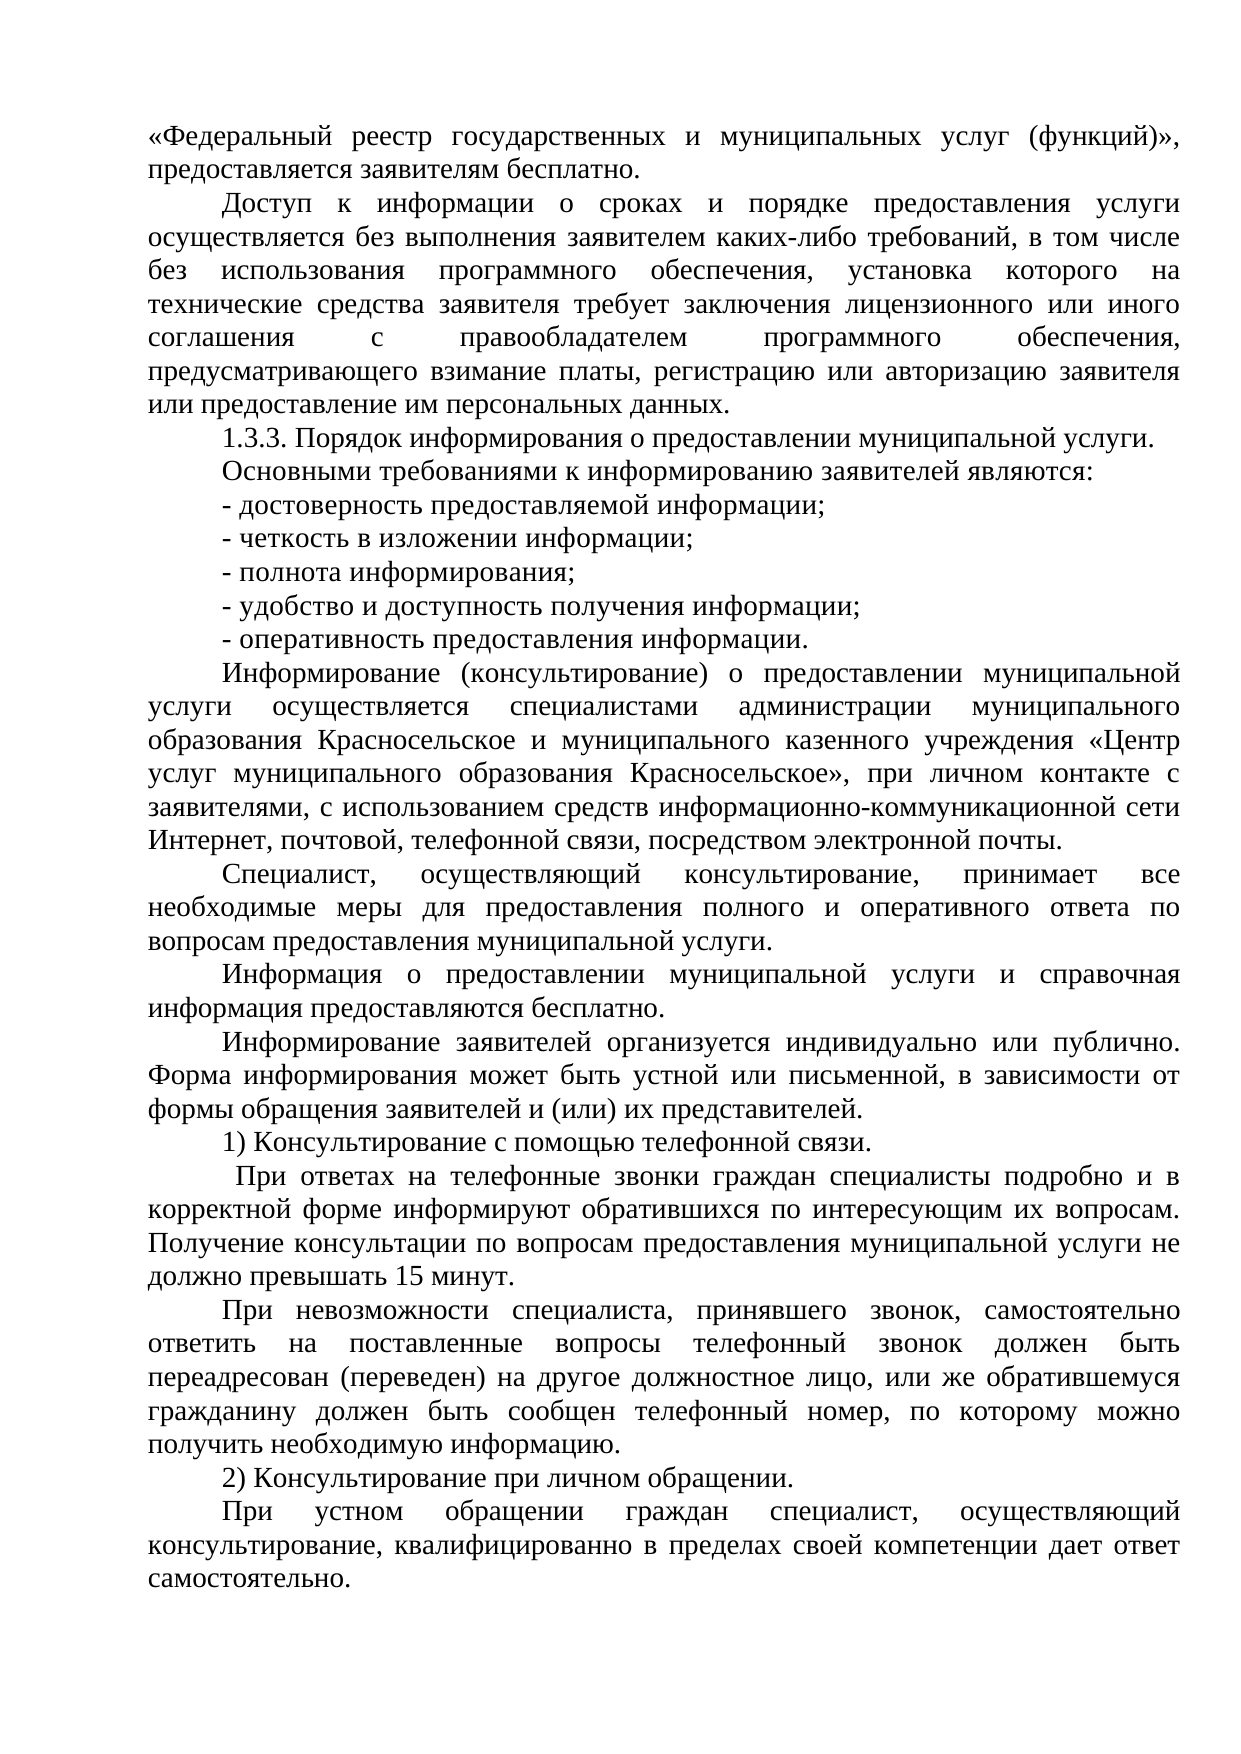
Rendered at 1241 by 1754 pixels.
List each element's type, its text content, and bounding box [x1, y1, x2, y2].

text - удобство и доступность получения информации; [148, 588, 1181, 621]
text Информация о предоставлении муниципальной услуги и справочная информация предоставляются бесплатно. [148, 957, 1181, 1024]
text Специалист, осуществляющий консультирование, принимает все необходимые меры для предоставления полного и оперативного ответа по вопросам предоставления муниципальной услуги. [148, 856, 1181, 957]
text 2) Консультирование при личном обращении. [148, 1460, 1181, 1493]
text - четкость в изложении информации; [148, 521, 1181, 554]
text - полнота информирования; [148, 554, 1181, 588]
text При ответах на телефонные звонки граждан специалисты подробно и в корректной форме информируют обратившихся по интересующим их вопросам. Получение консультации по вопросам предоставления муниципальной услуги не должно превышать 15 минут. [148, 1158, 1181, 1292]
text Информирование (консультирование) о предоставлении муниципальной услуги осуществляется специалистами администрации муниципального образования Красносельское и муниципального казенного учреждения «Центр услуг муниципального образования Красносельское», при личном контакте с заявителями, с использованием средств информационно-коммуникационной сети Интернет, почтовой, телефонной связи, посредством электронной почты. [148, 655, 1181, 856]
text 1.3.3. Порядок информирования о предоставлении муниципальной услуги. [148, 420, 1181, 453]
text 1) Консультирование с помощью телефонной связи. [148, 1124, 1181, 1158]
text При невозможности специалиста, принявшего звонок, самостоятельно ответить на поставленные вопросы телефонный звонок должен быть переадресован (переведен) на другое должностное лицо, или же обратившемуся гражданину должен быть сообщен телефонный номер, по которому можно получить необходимую информацию. [148, 1292, 1181, 1460]
text Информирование заявителей организуется индивидуально или публично. Форма информирования может быть устной или письменной, в зависимости от формы обращения заявителей и (или) их представителей. [148, 1024, 1181, 1124]
text При устном обращении граждан специалист, осуществляющий консультирование, квалифицированно в пределах своей компетенции дает ответ самостоятельно. [148, 1493, 1181, 1594]
text Основными требованиями к информированию заявителей являются: [148, 453, 1181, 487]
text Доступ к информации о сроках и порядке предоставления услуги осуществляется без выполнения заявителем каких-либо требований, в том числе без использования программного обеспечения, установка которого на технические средства заявителя требует заключения лицензионного или иного соглашения с правообладателем программного обеспечения, предусматривающего взимание платы, регистрацию или авторизацию заявителя или предоставление им персональных данных. [148, 185, 1181, 420]
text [148, 118, 1181, 185]
text - достоверность предоставляемой информации; [148, 487, 1181, 521]
text - оперативность предоставления информации. [148, 621, 1181, 655]
